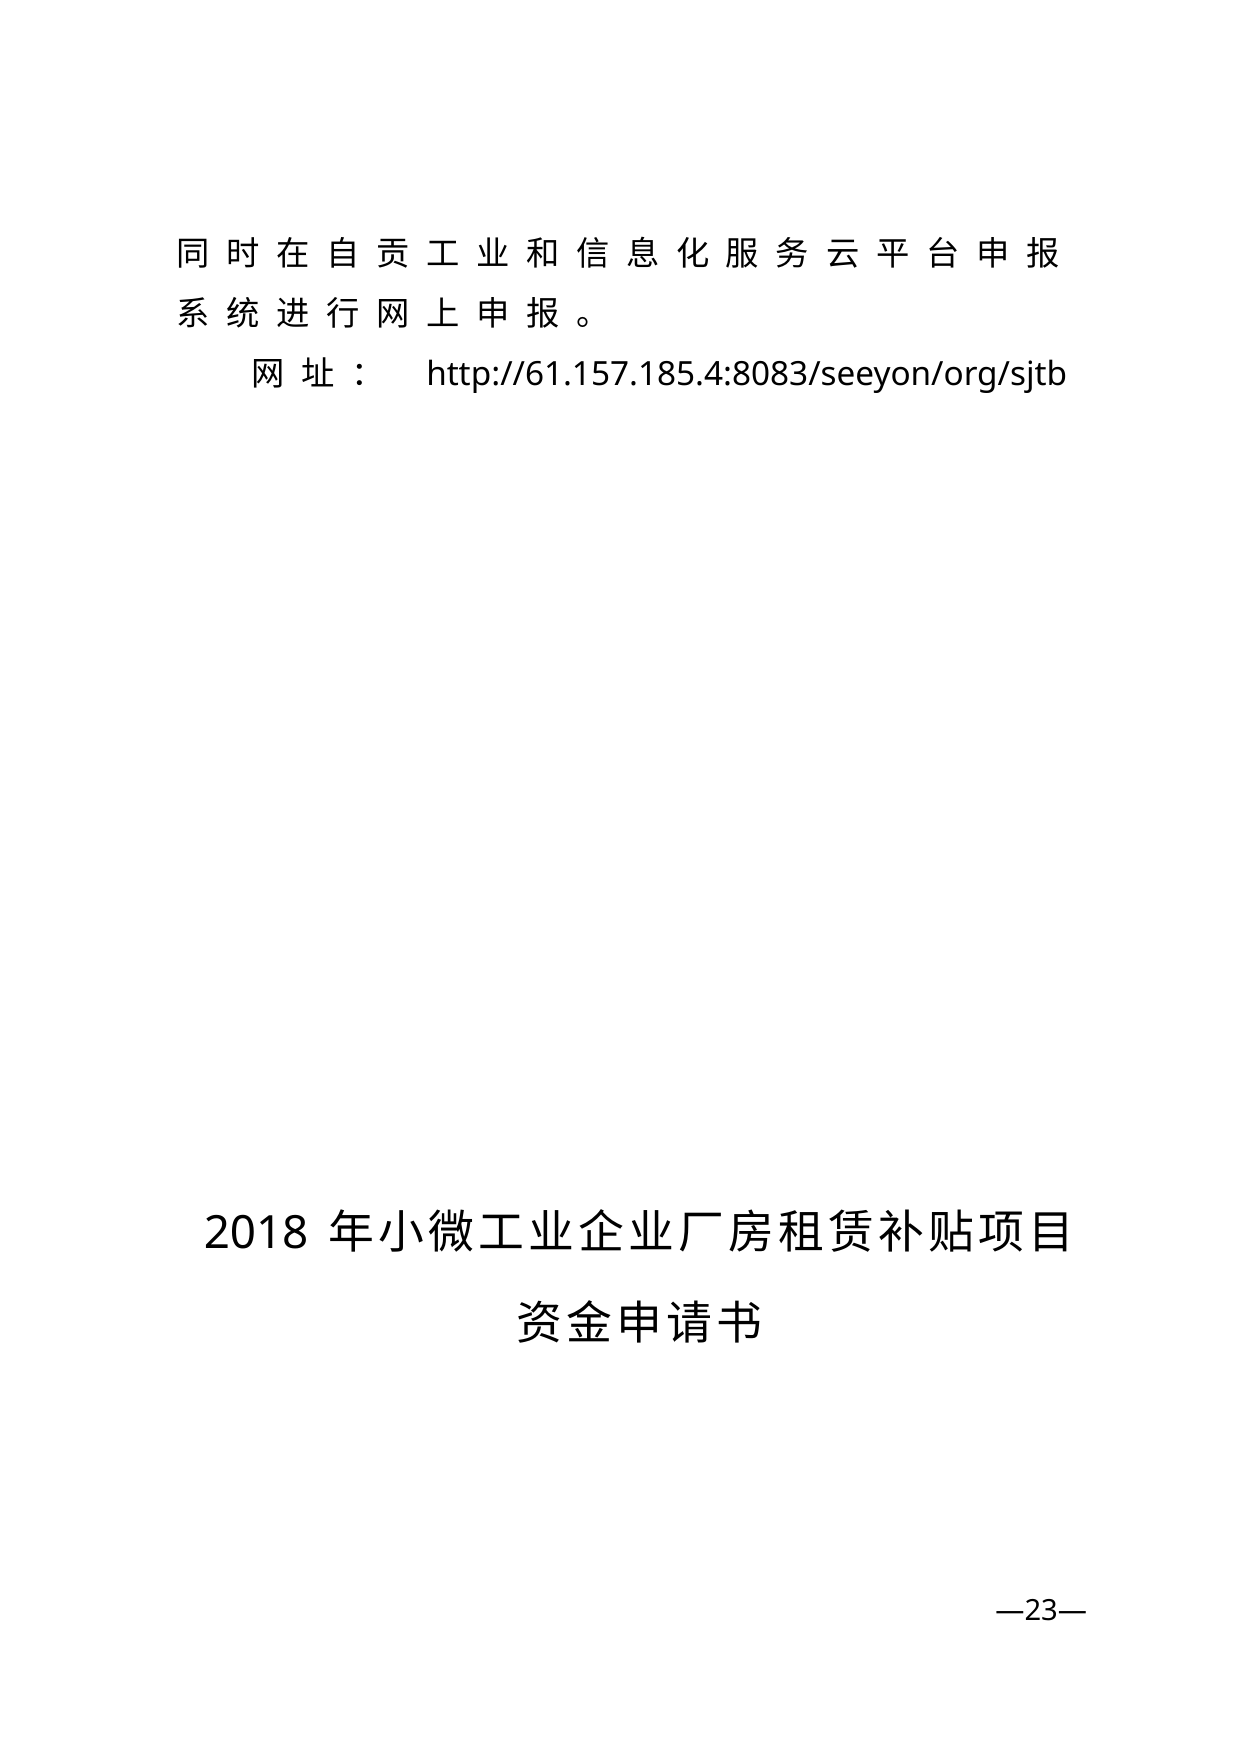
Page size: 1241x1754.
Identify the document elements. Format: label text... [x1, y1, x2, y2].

text 网址： http://61.157.185.4:8083/seeyon/org/sjtb [176, 341, 1076, 401]
table_header 2018年小微工业企业厂房租赁补贴项目 资金申请书 [135, 1094, 1117, 1515]
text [176, 221, 1076, 341]
